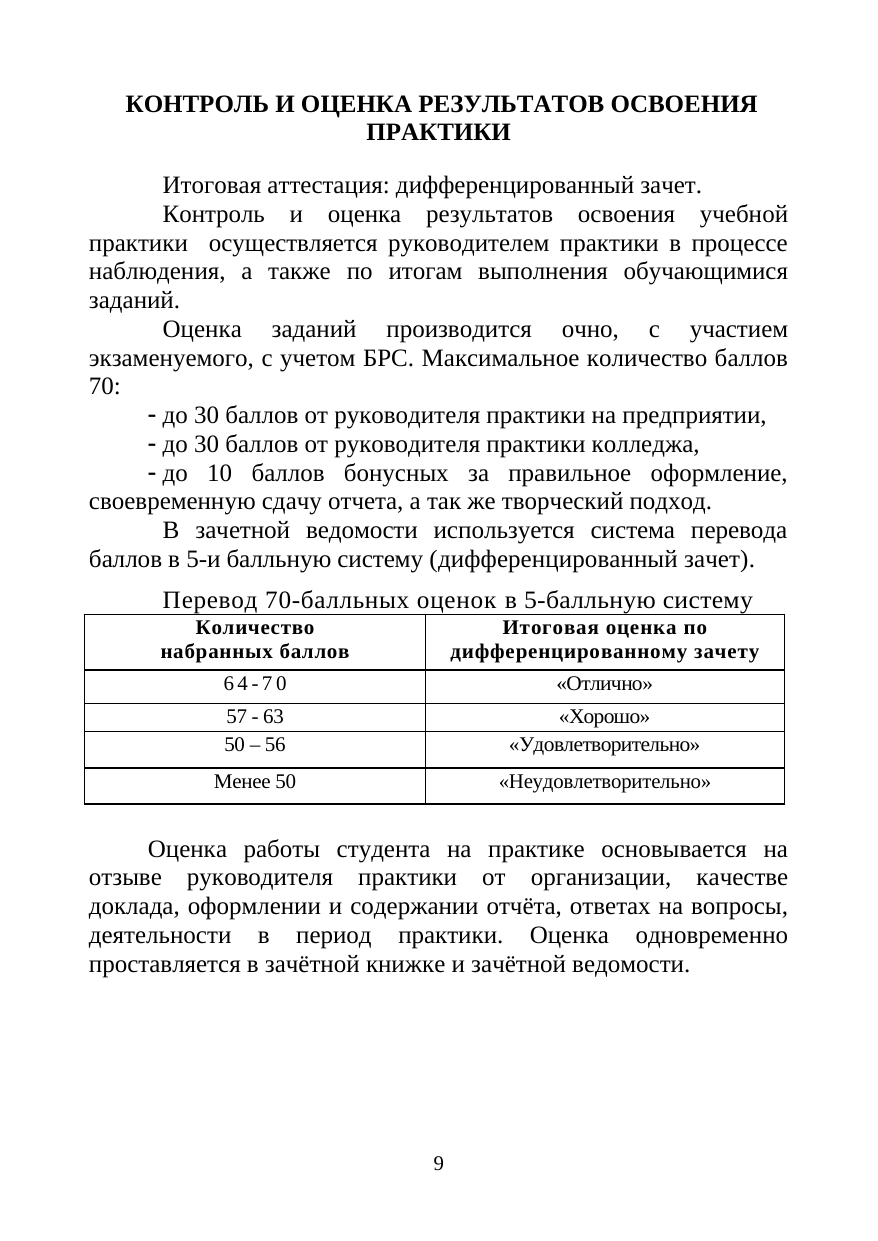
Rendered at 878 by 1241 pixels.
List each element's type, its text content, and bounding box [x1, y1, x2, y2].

text Оценка работы студента на практике основывается на отзыве руководителя практики от организации, качестве доклада, оформлении и содержании отчёта, ответах на вопросы, деятельности в период практики. Оценка одновременно проставляется в зачётной книжке и зачётной ведомости. [89, 834, 788, 977]
text Итоговая аттестация: дифференцированный зачет. [89, 170, 788, 199]
table_cell «Хорошо» [426, 704, 784, 731]
text Контроль и оценка результатов освоения учебной практики осуществляется руководителем практики в процессе наблюдения, а также по итогам выполнения обучающимися заданий. [89, 199, 788, 314]
table_cell 64-70 [85, 671, 425, 703]
table_cell «Неудовлетворительно» [426, 769, 784, 803]
list до 30 баллов от руководителя практики колледжа, [89, 429, 788, 458]
text Оценка заданий производится очно, с участием экзаменуемого, с учетом БРС. Максимальное количество баллов 70: [89, 314, 788, 400]
table_cell Менее 50 [85, 769, 425, 803]
list до 10 баллов бонусных за правильное оформление, своевременную сдачу отчета, а так же творческий подход. [89, 458, 788, 515]
list до 30 баллов от руководителя практики на предприятии, [89, 400, 788, 429]
table_header Итоговая оценка по дифференцированному зачету [426, 615, 784, 669]
text Перевод 70-балльных оценок в 5-балльную систему [89, 585, 788, 613]
table_cell «Отлично» [426, 671, 784, 703]
table_header Количество набранных баллов [85, 615, 425, 669]
text В зачетной ведомости используется система перевода баллов в 5-и балльную систему (дифференцированный зачет). [89, 515, 788, 573]
table_cell «Удовлетворительно» [426, 732, 784, 767]
table_cell 57 - 63 [85, 704, 425, 731]
subtitle Контроль и оценка результатов освоения практики [89, 89, 788, 146]
table_cell 50 – 56 [85, 732, 425, 767]
